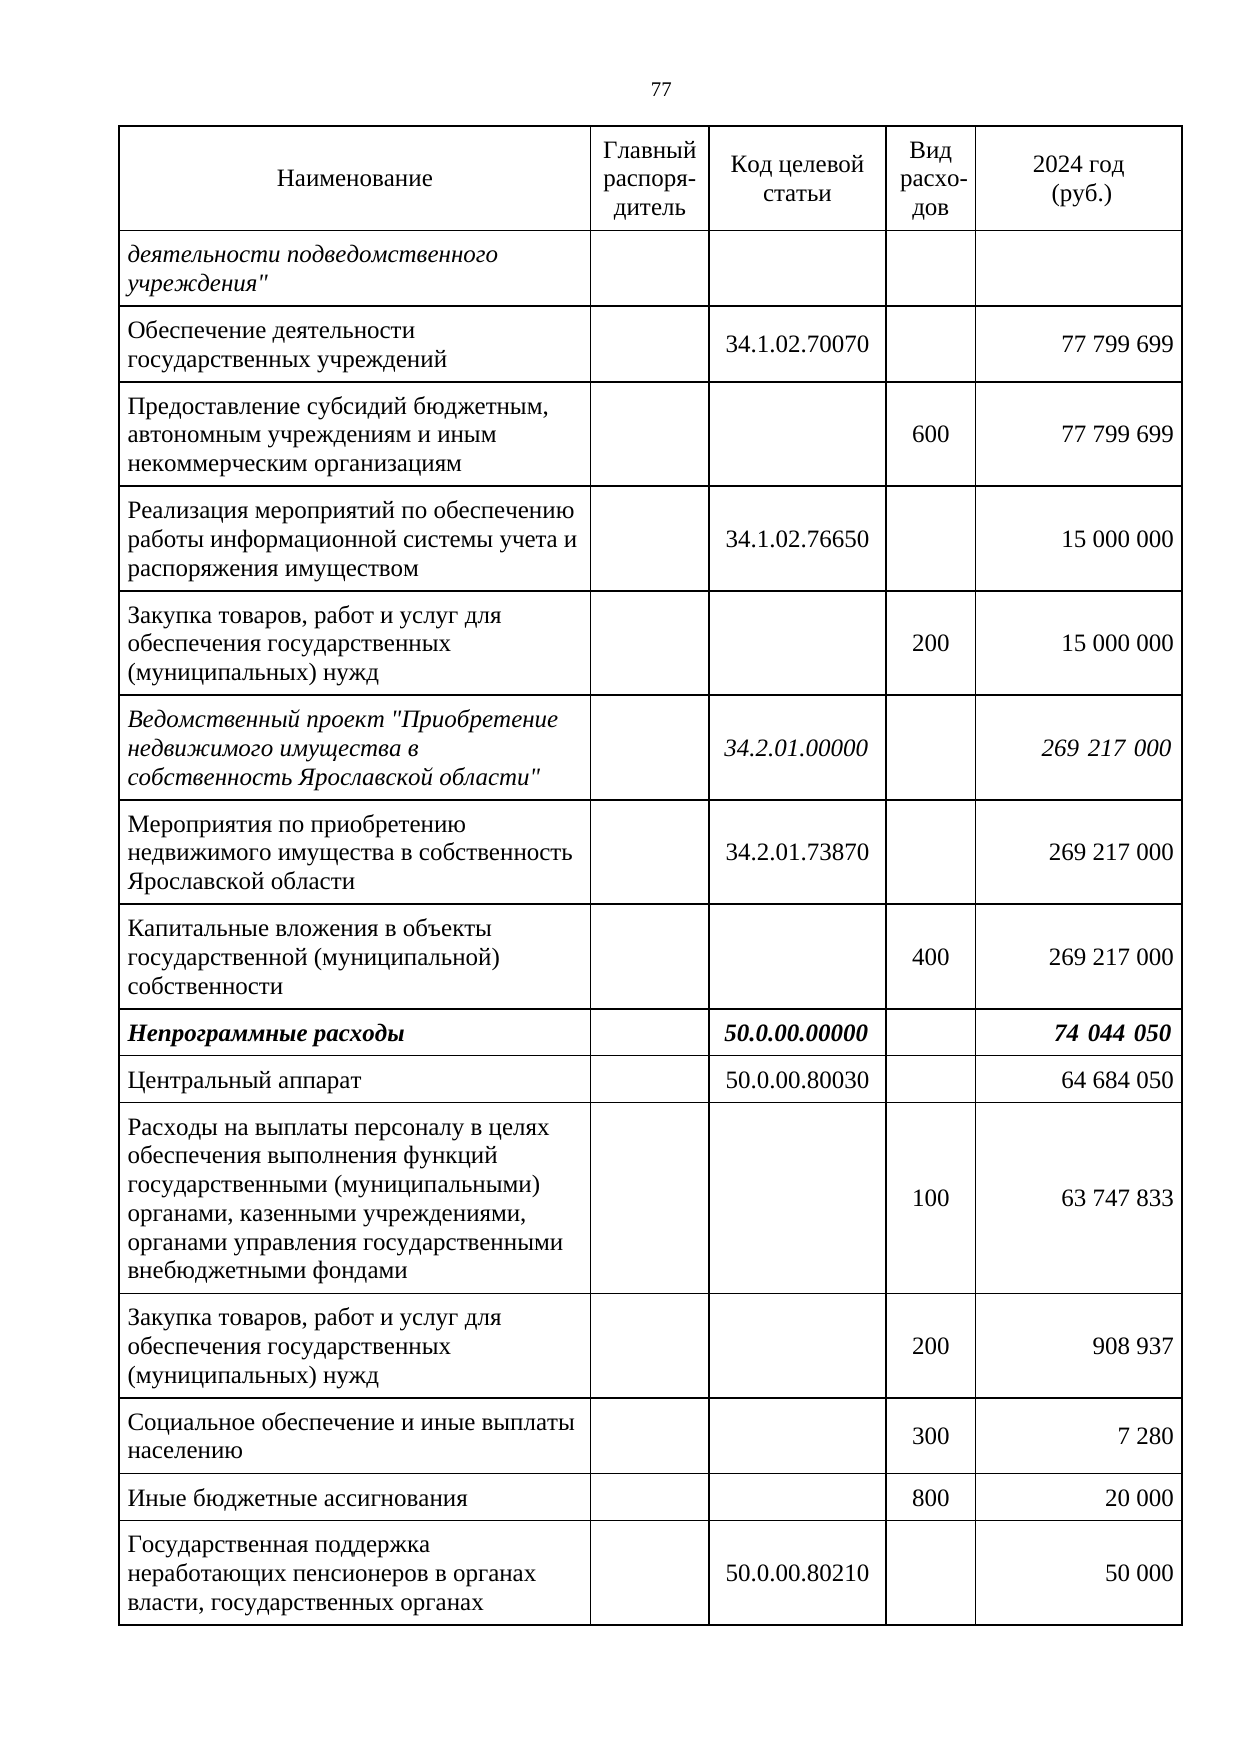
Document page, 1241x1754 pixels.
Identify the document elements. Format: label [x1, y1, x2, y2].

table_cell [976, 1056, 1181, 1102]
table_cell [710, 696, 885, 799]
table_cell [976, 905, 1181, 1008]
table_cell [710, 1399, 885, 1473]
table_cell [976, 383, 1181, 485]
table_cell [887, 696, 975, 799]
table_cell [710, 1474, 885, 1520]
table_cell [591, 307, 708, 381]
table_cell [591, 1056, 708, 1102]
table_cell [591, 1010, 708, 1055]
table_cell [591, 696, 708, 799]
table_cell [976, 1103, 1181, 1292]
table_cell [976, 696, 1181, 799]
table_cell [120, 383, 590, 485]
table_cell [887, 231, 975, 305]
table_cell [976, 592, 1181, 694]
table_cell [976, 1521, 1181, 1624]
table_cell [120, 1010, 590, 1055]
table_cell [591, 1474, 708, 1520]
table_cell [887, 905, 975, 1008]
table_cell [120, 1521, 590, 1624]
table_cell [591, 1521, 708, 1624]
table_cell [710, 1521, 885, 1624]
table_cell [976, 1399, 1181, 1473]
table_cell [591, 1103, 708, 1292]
table_header [976, 127, 1181, 229]
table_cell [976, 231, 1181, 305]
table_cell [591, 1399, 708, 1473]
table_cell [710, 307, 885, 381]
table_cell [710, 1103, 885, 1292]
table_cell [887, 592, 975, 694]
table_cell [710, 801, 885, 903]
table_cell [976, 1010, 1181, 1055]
table_header [887, 127, 975, 229]
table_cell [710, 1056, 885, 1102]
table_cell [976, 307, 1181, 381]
table_header [120, 127, 590, 229]
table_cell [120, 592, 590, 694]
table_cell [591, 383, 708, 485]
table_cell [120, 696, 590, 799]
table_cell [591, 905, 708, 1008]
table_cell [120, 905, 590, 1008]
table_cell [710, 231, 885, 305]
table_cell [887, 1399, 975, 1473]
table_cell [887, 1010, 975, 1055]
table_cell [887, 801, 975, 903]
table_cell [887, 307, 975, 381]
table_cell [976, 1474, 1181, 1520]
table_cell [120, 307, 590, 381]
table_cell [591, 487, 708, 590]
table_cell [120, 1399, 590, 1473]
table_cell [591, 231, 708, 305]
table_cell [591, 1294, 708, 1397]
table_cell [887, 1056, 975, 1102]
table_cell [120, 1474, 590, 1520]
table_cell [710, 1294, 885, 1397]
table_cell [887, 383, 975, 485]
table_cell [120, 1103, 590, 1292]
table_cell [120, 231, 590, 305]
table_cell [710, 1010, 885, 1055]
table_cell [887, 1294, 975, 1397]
table_header [710, 127, 885, 229]
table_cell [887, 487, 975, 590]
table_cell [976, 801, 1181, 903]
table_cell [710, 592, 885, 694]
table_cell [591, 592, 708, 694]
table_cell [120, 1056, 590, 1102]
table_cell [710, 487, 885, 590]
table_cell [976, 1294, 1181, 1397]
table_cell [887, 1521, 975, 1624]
table_header [591, 127, 708, 229]
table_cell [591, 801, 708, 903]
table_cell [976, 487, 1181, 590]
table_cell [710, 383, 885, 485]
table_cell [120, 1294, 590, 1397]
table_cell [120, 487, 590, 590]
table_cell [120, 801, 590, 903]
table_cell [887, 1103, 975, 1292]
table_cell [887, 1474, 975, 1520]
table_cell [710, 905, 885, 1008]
